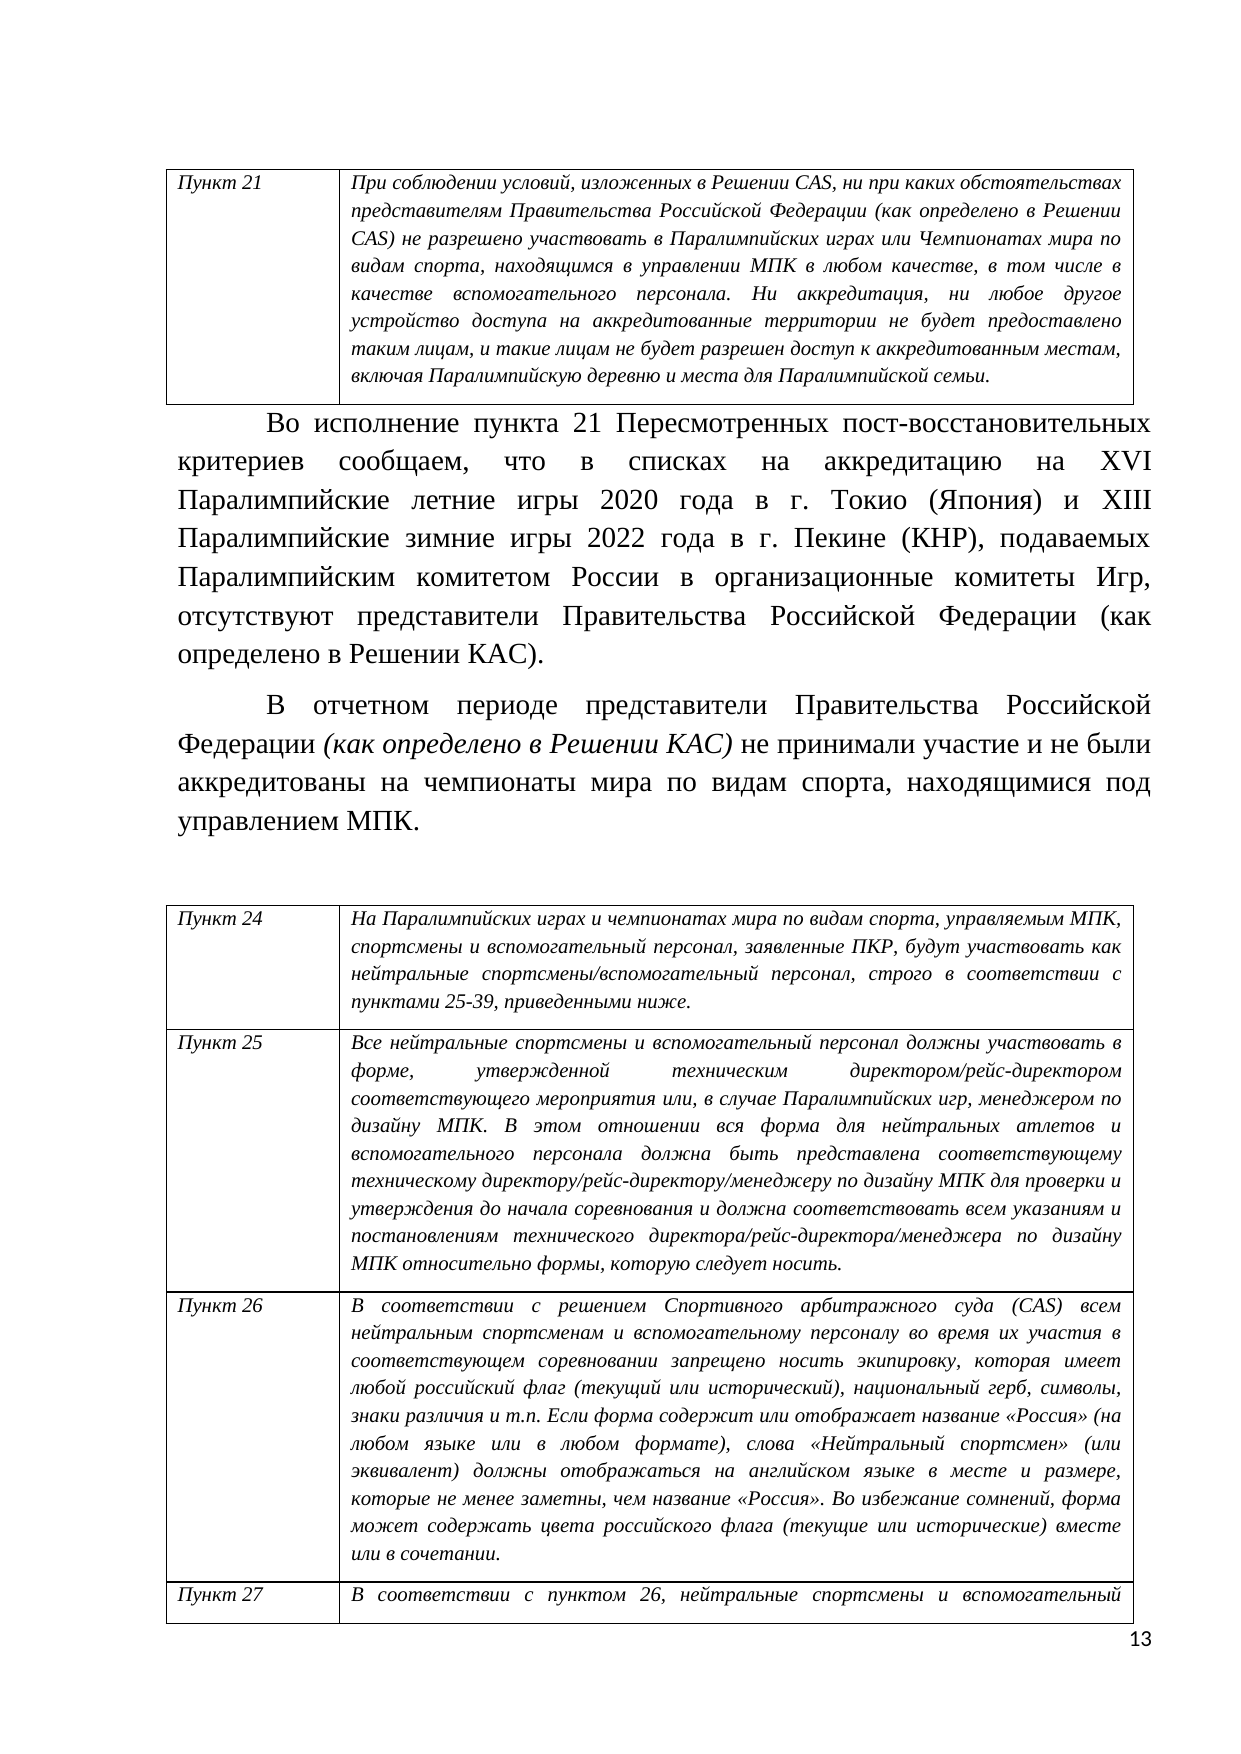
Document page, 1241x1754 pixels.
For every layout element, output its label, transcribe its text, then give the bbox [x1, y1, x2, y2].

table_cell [340, 1583, 1133, 1623]
table_cell Пункт 25 [167, 1030, 339, 1291]
table_cell Пункт 26 [167, 1293, 339, 1581]
table_header На Паралимпийских играх и чемпионатах мира по видам спорта, управляемым МПК, спортсмены и вспомогательный персонал, заявленные ПКР, будут участвовать как нейтральные спортсмены/вспомогательный персонал, строго в соответствии с пунктами 25-39, приведенными ниже. [340, 906, 1133, 1029]
table_header Пункт 21 [167, 170, 339, 404]
table_cell Все нейтральные спортсмены и вспомогательный персонал должны участвовать в форме, утвержденной техническим директором/рейс-директором соответствующего мероприятия или, в случае Паралимпийских игр, менеджером по дизайну МПК. В этом отношении вся форма для нейтральных атлетов и вспомогательного персонала должна быть представлена соответствующему техническому директору/рейс-директору/менеджеру по дизайну МПК для проверки и утверждения до начала соревнования и должна соответствовать всем указаниям и постановлениям технического директора/рейс-директора/менеджера по дизайну МПК относительно формы, которую следует носить. [340, 1030, 1133, 1291]
text Во исполнение пункта 21 Пересмотренных пост-восстановительных критериев сообщаем, что в списках на аккредитацию на XVI Паралимпийские летние игры 2020 года в г. Токио (Япония) и XIII Паралимпийские зимние игры 2022 года в г. Пекине (КНР), подаваемых Паралимпийским комитетом России в организационные комитеты Игр, отсутствуют представители Правительства Российской Федерации (как определено в Решении КАС). [177, 405, 1152, 670]
table_cell В соответствии с решением Спортивного арбитражного суда (CAS) всем нейтральным спортсменам и вспомогательному персоналу во время их участия в соответствующем соревновании запрещено носить экипировку, которая имеет любой российский флаг (текущий или исторический), национальный герб, символы, знаки различия и т.п. Если форма содержит или отображает название «Россия» (на любом языке или в любом формате), слова «Нейтральный спортсмен» (или эквивалент) должны отображаться на английском языке в месте и размере, которые не менее заметны, чем название «Россия». Во избежание сомнений, форма может содержать цвета российского флага (текущие или исторические) вместе или в сочетании. [340, 1293, 1133, 1581]
table_header Пункт 24 [167, 906, 339, 1029]
table_header При соблюдении условий, изложенных в Решении CAS, ни при каких обстоятельствах представителям Правительства Российской Федерации (как определено в Решении CAS) не разрешено участвовать в Паралимпийских играх или Чемпионатах мира по видам спорта, находящимся в управлении МПК в любом качестве, в том числе в качестве вспомогательного персонала. Ни аккредитация, ни любое другое устройство доступа на аккредитованные территории не будет предоставлено таким лицам, и такие лицам не будет разрешен доступ к аккредитованным местам, включая Паралимпийскую деревню и места для Паралимпийской семьи. [340, 170, 1133, 404]
text В отчетном периоде представители Правительства Российской Федерации (как определено в Решении КАС) не принимали участие и не были аккредитованы на чемпионаты мира по видам спорта, находящимися под управлением МПК. [177, 687, 1152, 836]
table_cell Пункт 27 [167, 1583, 339, 1623]
